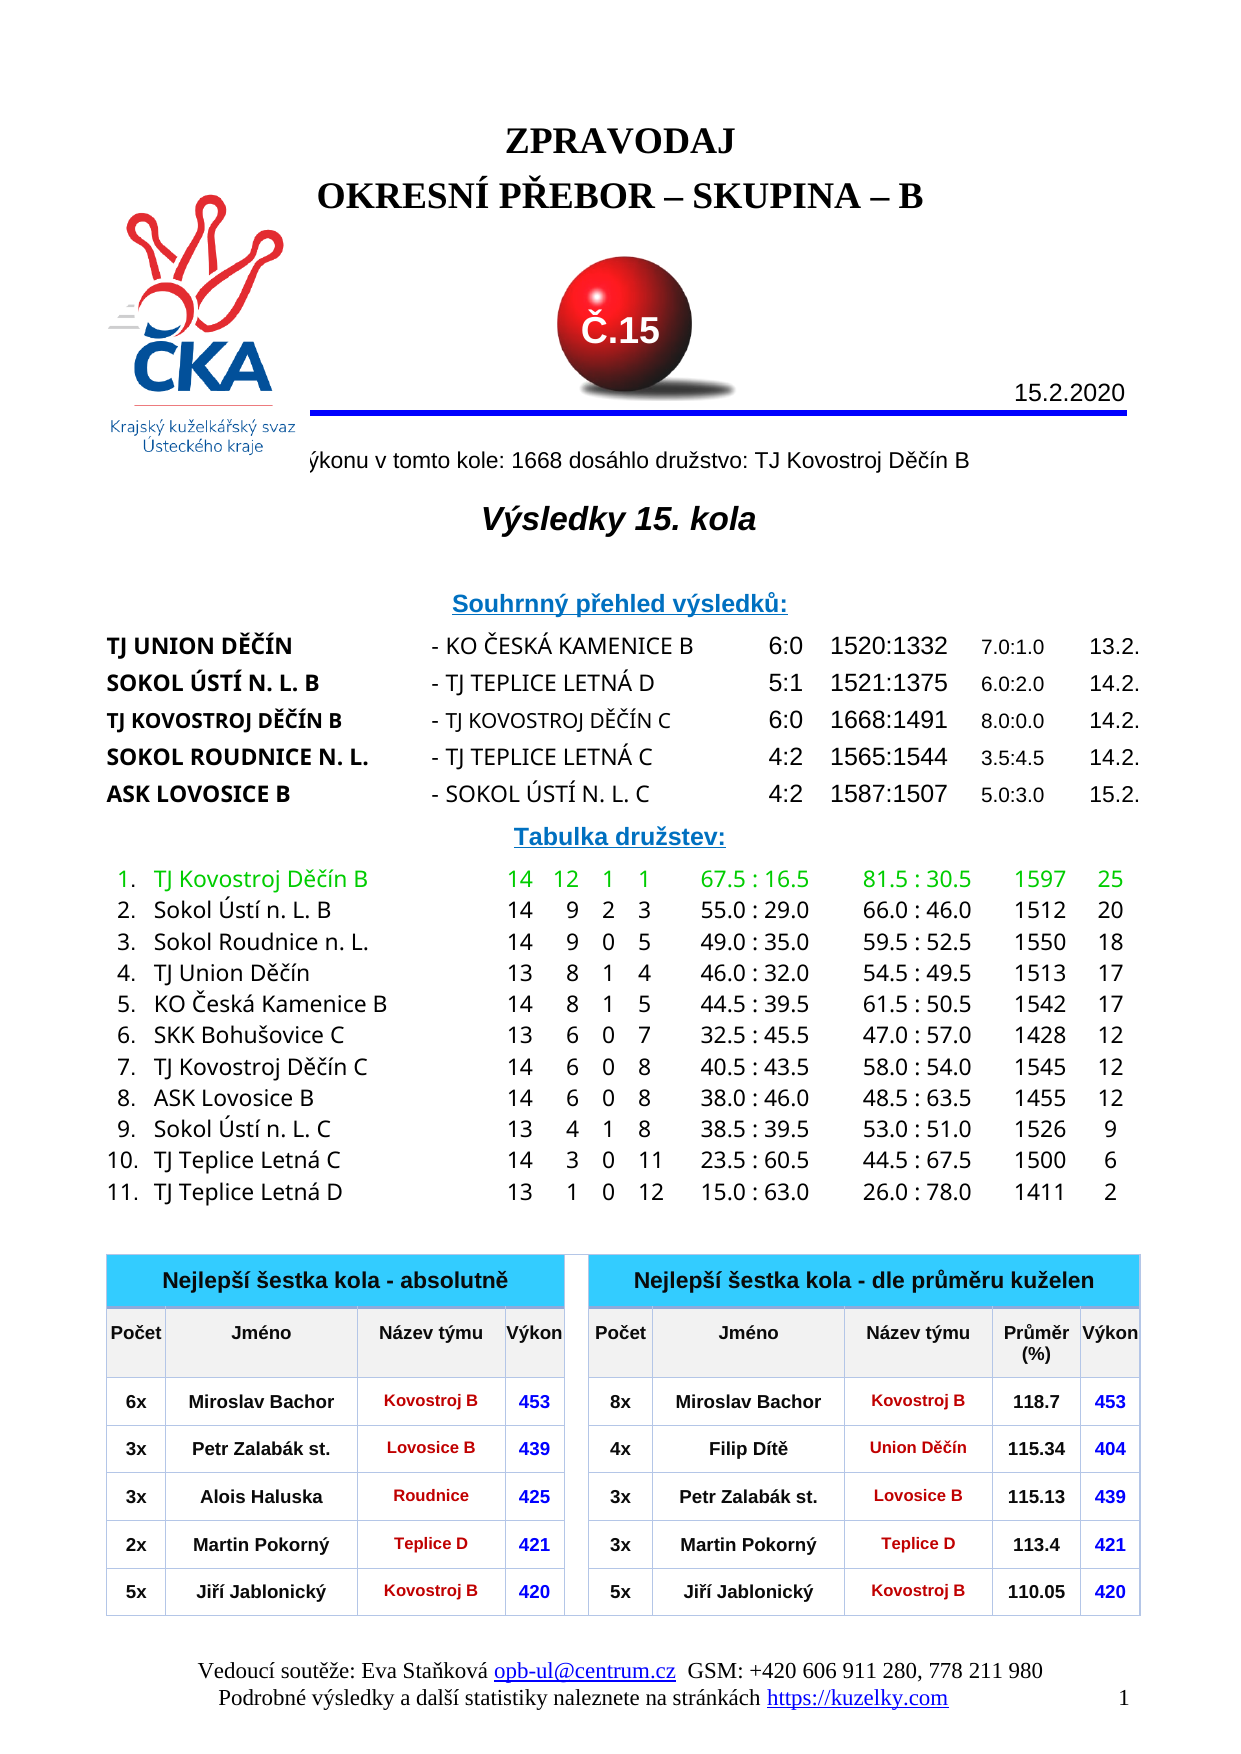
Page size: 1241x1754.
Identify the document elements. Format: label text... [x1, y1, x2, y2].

table_cell 115.13 [993, 1473, 1080, 1520]
table_cell Průměr (%) [993, 1309, 1080, 1377]
table_cell Lovosice B [845, 1473, 992, 1520]
table_cell Teplice D [358, 1521, 505, 1567]
table_cell Miroslav Bachor [166, 1378, 357, 1425]
table_cell 8x [589, 1378, 652, 1425]
table_cell 3x [589, 1473, 652, 1520]
table_cell Kovostroj B [845, 1378, 992, 1425]
table_cell 439 [506, 1426, 564, 1472]
text Souhrnný přehled výsledků: [94, 588, 1145, 617]
text 6. SKK Bohušovice C 13 6 0 7 32.5 : 45.5 47.0 : 57.0 1428 12 [106, 1019, 1134, 1051]
table_cell Jméno [166, 1309, 357, 1377]
table_cell 113.4 [993, 1521, 1080, 1567]
text 7. TJ Kovostroj Děčín C 14 6 0 8 40.5 : 43.5 58.0 : 54.0 1545 12 [106, 1051, 1134, 1082]
table_cell 3x [107, 1426, 165, 1472]
table_cell 421 [506, 1521, 564, 1567]
text TJ Union Děčín - KO Česká Kamenice B 6:0 1520:1332 7.0:1.0 13.2. [106, 630, 1134, 661]
table_cell Teplice D [845, 1521, 992, 1567]
table_cell 5x [107, 1569, 165, 1615]
table_cell 6x [107, 1378, 165, 1425]
table_cell Kovostroj B [358, 1569, 505, 1615]
table_cell 3x [589, 1521, 652, 1567]
table_cell Union Děčín [845, 1426, 992, 1472]
text Sokol Ústí n. L. B - TJ Teplice Letná D 5:1 1521:1375 6.0:2.0 14.2. [106, 667, 1134, 698]
table_cell 453 [506, 1378, 564, 1425]
text Výsledky 15. kola [106, 499, 1134, 537]
table_cell Jméno [653, 1309, 844, 1377]
table_cell 3x [107, 1473, 165, 1520]
table_header [565, 1255, 588, 1615]
table_cell Roudnice [358, 1473, 505, 1520]
table_header Nejlepší šestka kola - dle průměru kuželen [589, 1255, 1139, 1306]
table_cell Filip Dítě [653, 1426, 844, 1472]
text 11. TJ Teplice Letná D 13 1 0 12 15.0 : 63.0 26.0 : 78.0 1411 2 [106, 1176, 1134, 1207]
table_cell 425 [506, 1473, 564, 1520]
table_cell 420 [506, 1569, 564, 1615]
table_cell Výkon [506, 1309, 564, 1377]
table_cell Jiří Jablonický [166, 1569, 357, 1615]
table_cell Martin Pokorný [166, 1521, 357, 1567]
text 10. TJ Teplice Letná C 14 3 0 11 23.5 : 60.5 44.5 : 67.5 1500 6 [106, 1144, 1134, 1176]
table_cell 2x [107, 1521, 165, 1567]
table_cell Název týmu [845, 1309, 992, 1377]
table_cell Kovostroj B [845, 1569, 992, 1615]
table_cell Martin Pokorný [653, 1521, 844, 1567]
table_cell Petr Zalabák st. [166, 1426, 357, 1472]
table_cell Kovostroj B [358, 1378, 505, 1425]
table_cell 5x [589, 1569, 652, 1615]
table_cell Jiří Jablonický [653, 1569, 844, 1615]
table_cell 439 [1081, 1473, 1139, 1520]
text 5. KO Česká Kamenice B 14 8 1 5 44.5 : 39.5 61.5 : 50.5 1542 17 [106, 988, 1134, 1019]
text Ročník 2019/2020 15.2.2020 [310, 378, 1134, 407]
picture [91, 172, 310, 475]
text ASK Lovosice B - Sokol Ústí n. L. C 4:2 1587:1507 5.0:3.0 15.2. [106, 778, 1134, 809]
text ZPRAVODAJ [106, 118, 1134, 161]
table_cell 421 [1081, 1521, 1139, 1567]
table_cell 118.7 [993, 1378, 1080, 1425]
table_cell 420 [1081, 1569, 1139, 1615]
table_cell Alois Haluska [166, 1473, 357, 1520]
text OKRESNÍ PŘEBOR – SKUPINA – B [310, 174, 1134, 217]
table_cell Počet [589, 1309, 652, 1377]
table_cell Výkon [1081, 1309, 1139, 1377]
table_cell 110.05 [993, 1569, 1080, 1615]
table_cell Petr Zalabák st. [653, 1473, 844, 1520]
text Č.15 [310, 308, 1134, 352]
text 8. ASK Lovosice B 14 6 0 8 38.0 : 46.0 48.5 : 63.5 1455 12 [106, 1082, 1134, 1113]
text 1. TJ Kovostroj Děčín B 14 12 1 1 67.5 : 16.5 81.5 : 30.5 1597 25 [106, 863, 1134, 894]
text 2. Sokol Ústí n. L. B 14 9 2 3 55.0 : 29.0 66.0 : 46.0 1512 20 [106, 894, 1134, 926]
table_cell 404 [1081, 1426, 1139, 1472]
text Nejlepšího výkonu v tomto kole: 1668 dosáhlo družstvo: TJ Kovostroj Děčín B [310, 447, 1134, 474]
text Tabulka družstev: [94, 822, 1145, 851]
text TJ Kovostroj Děčín B - TJ Kovostroj Děčín C 6:0 1668:1491 8.0:0.0 14.2. [106, 705, 1134, 734]
table_cell Miroslav Bachor [653, 1378, 844, 1425]
table_cell 453 [1081, 1378, 1139, 1425]
table_cell Počet [107, 1309, 165, 1377]
table_cell 115.34 [993, 1426, 1080, 1472]
text 9. Sokol Ústí n. L. C 13 4 1 8 38.5 : 39.5 53.0 : 51.0 1526 9 [106, 1113, 1134, 1144]
table_cell Lovosice B [358, 1426, 505, 1472]
table_cell Název týmu [358, 1309, 505, 1377]
text Sokol Roudnice n. L. - TJ Teplice Letná C 4:2 1565:1544 3.5:4.5 14.2. [106, 741, 1134, 772]
text 4. TJ Union Děčín 13 8 1 4 46.0 : 32.0 54.5 : 49.5 1513 17 [106, 957, 1134, 988]
text 3. Sokol Roudnice n. L. 14 9 0 5 49.0 : 35.0 59.5 : 52.5 1550 18 [106, 926, 1134, 957]
table_cell 4x [589, 1426, 652, 1472]
table_header Nejlepší šestka kola - absolutně [107, 1255, 564, 1306]
